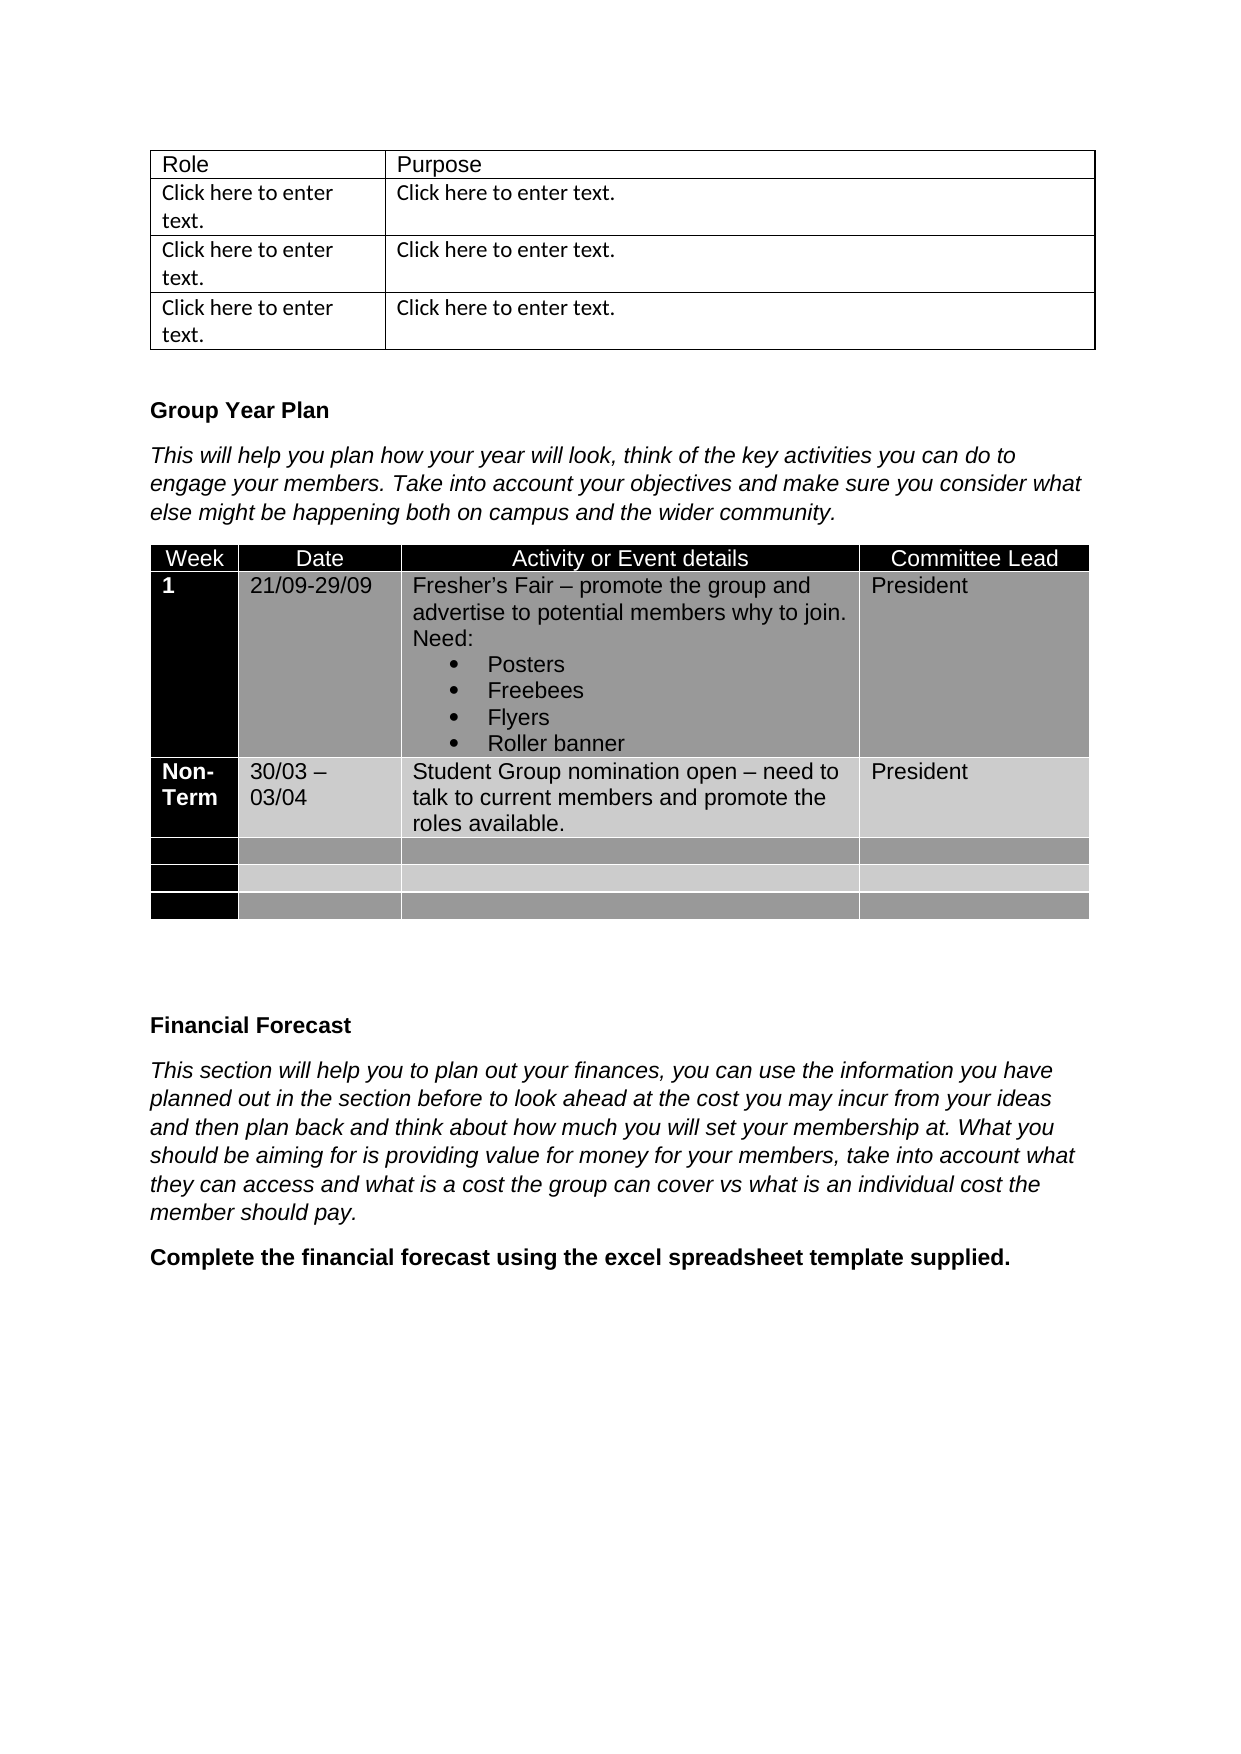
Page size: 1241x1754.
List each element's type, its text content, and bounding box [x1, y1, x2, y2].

table_header Committee Lead [860, 545, 1089, 571]
text This section will help you to plan out your finances, you can use the information you have planned out in the section before to look ahead at the cost you may incur from your ideas and then plan back and think about how much you will set your membership at. What you should be aiming for is providing value for money for your members, take into account what they can access and what is a cost the group can cover vs what is an individual cost the member should pay. [150, 1057, 1090, 1226]
text Financial Forecast [150, 1012, 1090, 1038]
table_cell Fresher’s Fair – promote the group and advertise to potential members why to join. Need: Posters Freebees Flyers Roller banner [402, 572, 859, 757]
text Complete the financial forecast using the excel spreadsheet template supplied. [150, 1244, 1090, 1271]
table_cell Non-Term [151, 758, 238, 837]
table_header Purpose [386, 151, 1094, 177]
table_cell Student Group nomination open – need to talk to current members and promote the roles available. [402, 758, 859, 837]
table_cell President [860, 758, 1089, 837]
text This will help you plan how your year will look, think of the key activities you can do to engage your members. Take into account your objectives and make sure you consider what else might be happening both on campus and the wider community. [150, 442, 1090, 525]
table_cell 30/03 – 03/04 [239, 758, 401, 837]
table_cell [151, 865, 238, 891]
table_cell [239, 838, 401, 864]
table_header Week [151, 545, 238, 571]
table_cell [239, 893, 401, 919]
table_cell [151, 838, 238, 864]
table_cell [239, 865, 401, 891]
table_cell [151, 893, 238, 919]
table_cell 1 [151, 572, 238, 757]
table_cell [402, 893, 859, 919]
table_cell [860, 838, 1089, 864]
table_cell 21/09-29/09 [239, 572, 401, 757]
text Group Year Plan [150, 397, 1090, 423]
table_header Date [239, 545, 401, 571]
table_cell [402, 865, 859, 891]
table_header Role [151, 151, 385, 177]
table_header Activity or Event details [402, 545, 859, 571]
table_cell President [860, 572, 1089, 757]
table_cell [402, 838, 859, 864]
table_cell [860, 865, 1089, 891]
table_cell [860, 893, 1089, 919]
